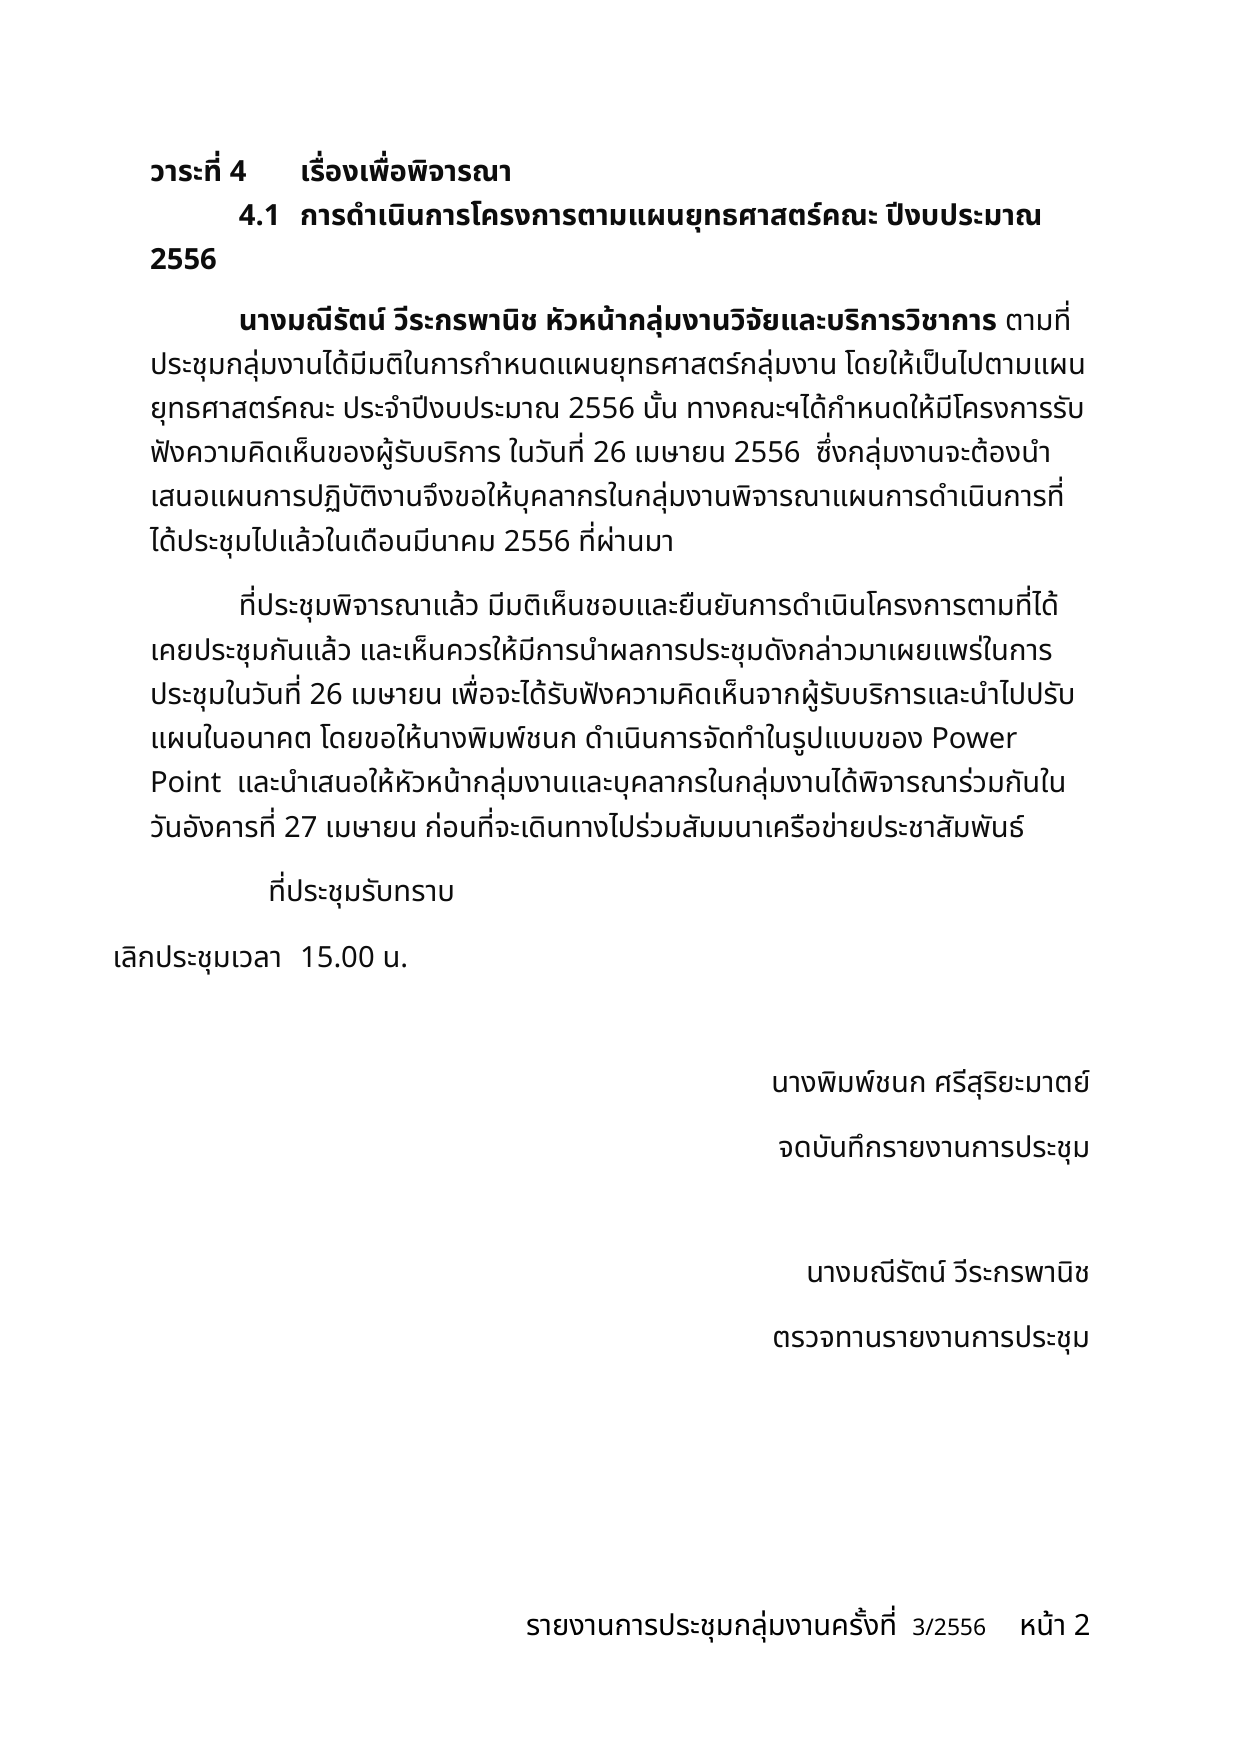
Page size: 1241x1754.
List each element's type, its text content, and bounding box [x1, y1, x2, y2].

text ที่ประชุมรับทราบ [112, 871, 1090, 915]
text นางพิมพ์ชนก ศรีสุริยะมาตย์ [112, 1061, 1090, 1106]
text ที่ประชุมพิจารณาแล้ว มีมติเห็นชอบและยืนยันการดำเนินโครงการตามที่ได้เคยประชุมกันแล้ว และเห็นควรให้มีการนำผลการประชุมดังกล่าวมาเผยแพร่ในการประชุมในวันที่ 26 เมษายน เพื่อจะได้รับฟังความคิดเห็นจากผู้รับบริการและนำไปปรับแผนในอนาคต โดยขอให้นางพิมพ์ชนก ดำเนินการจัดทำในรูปแบบของ Power Point และนำเสนอให้หัวหน้ากลุ่มงานและบุคลากรในกลุ่มงานได้พิจารณาร่วมกันในวันอังคารที่ 27 เมษายน ก่อนที่จะเดินทางไปร่วมสัมมนาเครือข่ายประชาสัมพันธ์ [150, 585, 1090, 850]
text เลิกประชุมเวลา 15.00 น. [112, 936, 1090, 980]
text นางมณีรัตน์ วีระกรพานิช [112, 1252, 1090, 1296]
list การดำเนินการโครงการตามแผนยุทธศาสตร์คณะ ปีงบประมาณ 2556 [150, 194, 1090, 278]
text นางมณีรัตน์ วีระกรพานิช หัวหน้ากลุ่มงานวิจัยและบริการวิชาการ ตามที่ประชุมกลุ่มงานได้มีมติในการกำหนดแผนยุทธศาสตร์กลุ่มงาน โดยให้เป็นไปตามแผนยุทธศาสตร์คณะ ประจำปีงบประมาณ 2556 นั้น ทางคณะฯได้กำหนดให้มีโครงการรับฟังความคิดเห็นของผู้รับบริการ ในวันที่ 26 เมษายน 2556 ซึ่งกลุ่มงานจะต้องนำเสนอแผนการปฏิบัติงานจึงขอให้บุคลากรในกลุ่มงานพิจารณาแผนการดำเนินการที่ได้ประชุมไปแล้วในเดือนมีนาคม 2556 ที่ผ่านมา [150, 299, 1090, 564]
text ตรวจทานรายงานการประชุม [112, 1317, 1090, 1361]
list วาระที่ 4 เรื่องเพื่อพิจารณา [150, 150, 1090, 194]
text จดบันทึกรายงานการประชุม [112, 1126, 1090, 1170]
